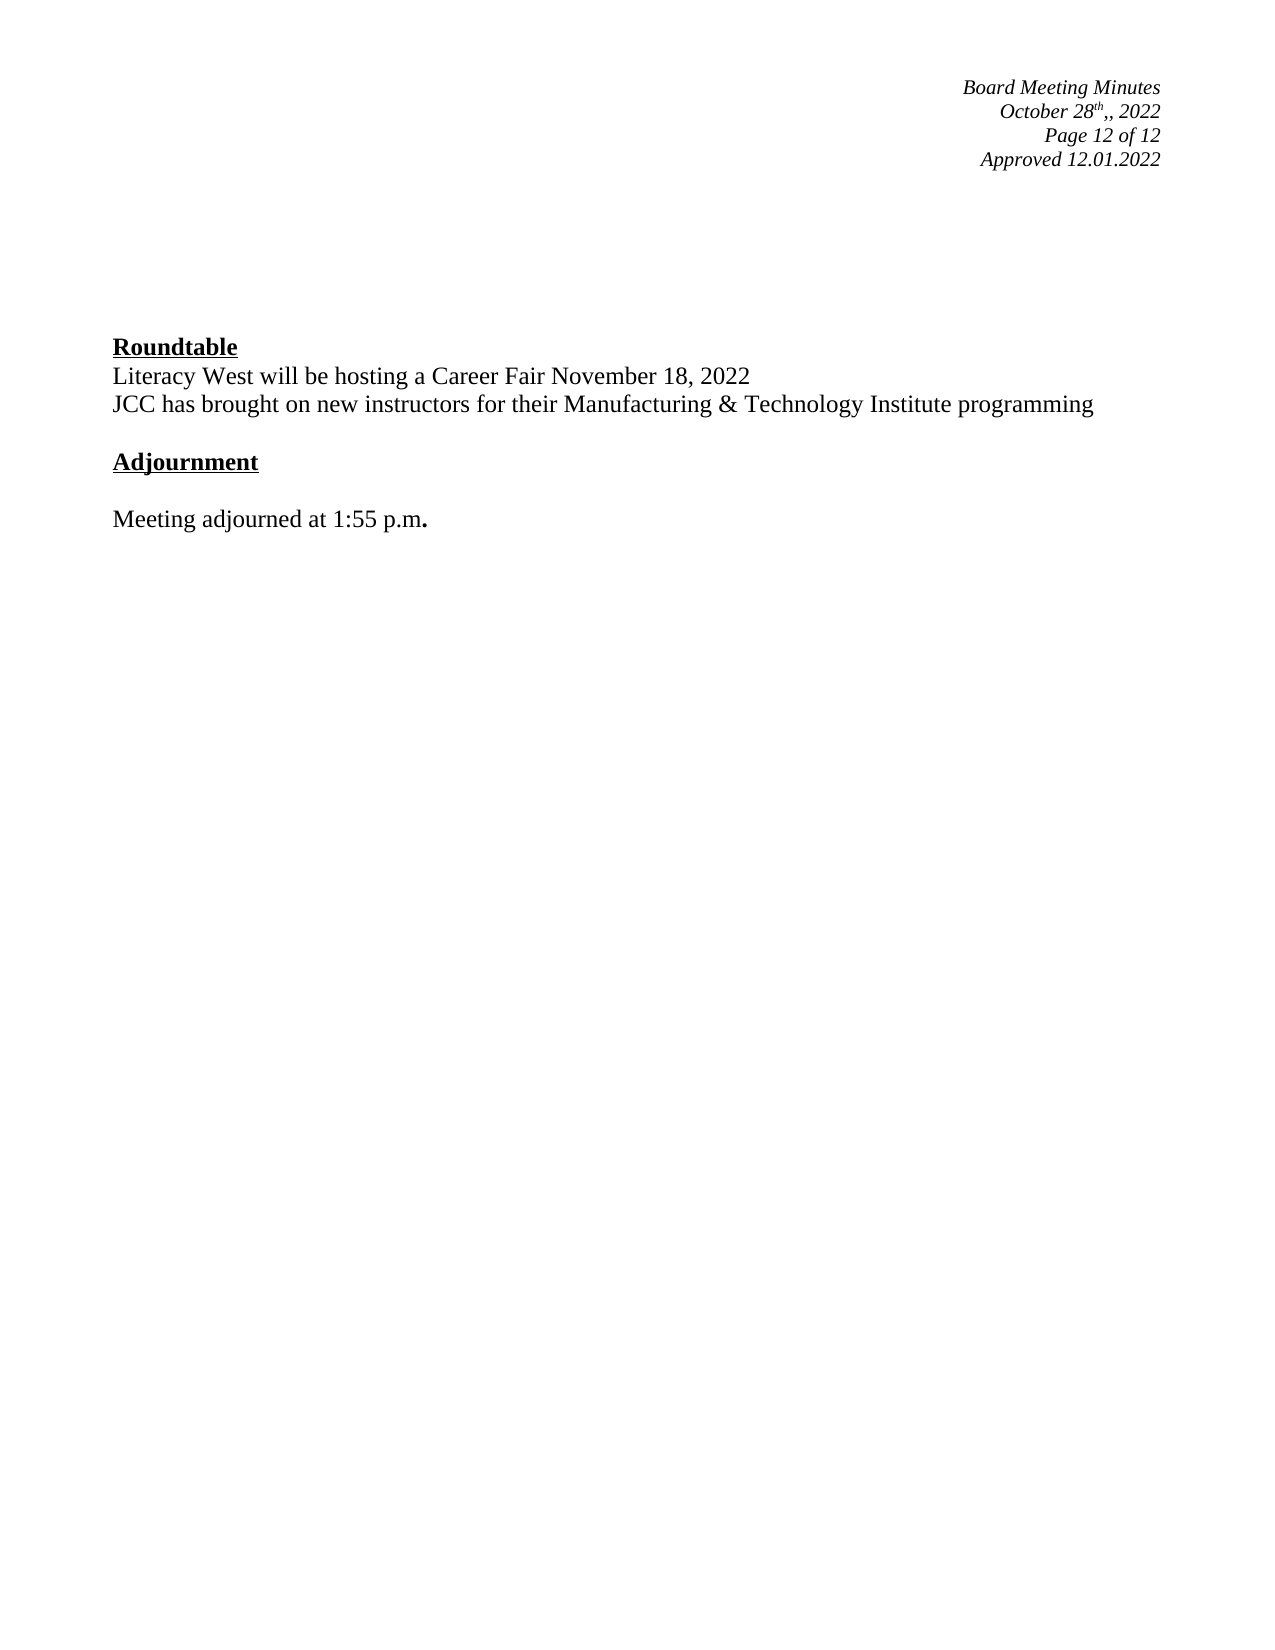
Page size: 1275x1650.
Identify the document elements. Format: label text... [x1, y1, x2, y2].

text Roundtable [112, 332, 1162, 361]
text Meeting adjourned at 1:55 p.m. [112, 504, 1162, 533]
text Literacy West will be hosting a Career Fair November 18, 2022 [112, 361, 1162, 389]
text JCC has brought on new instructors for their Manufacturing & Technology Institute programming [112, 389, 1162, 418]
text Adjournment [112, 447, 1162, 476]
